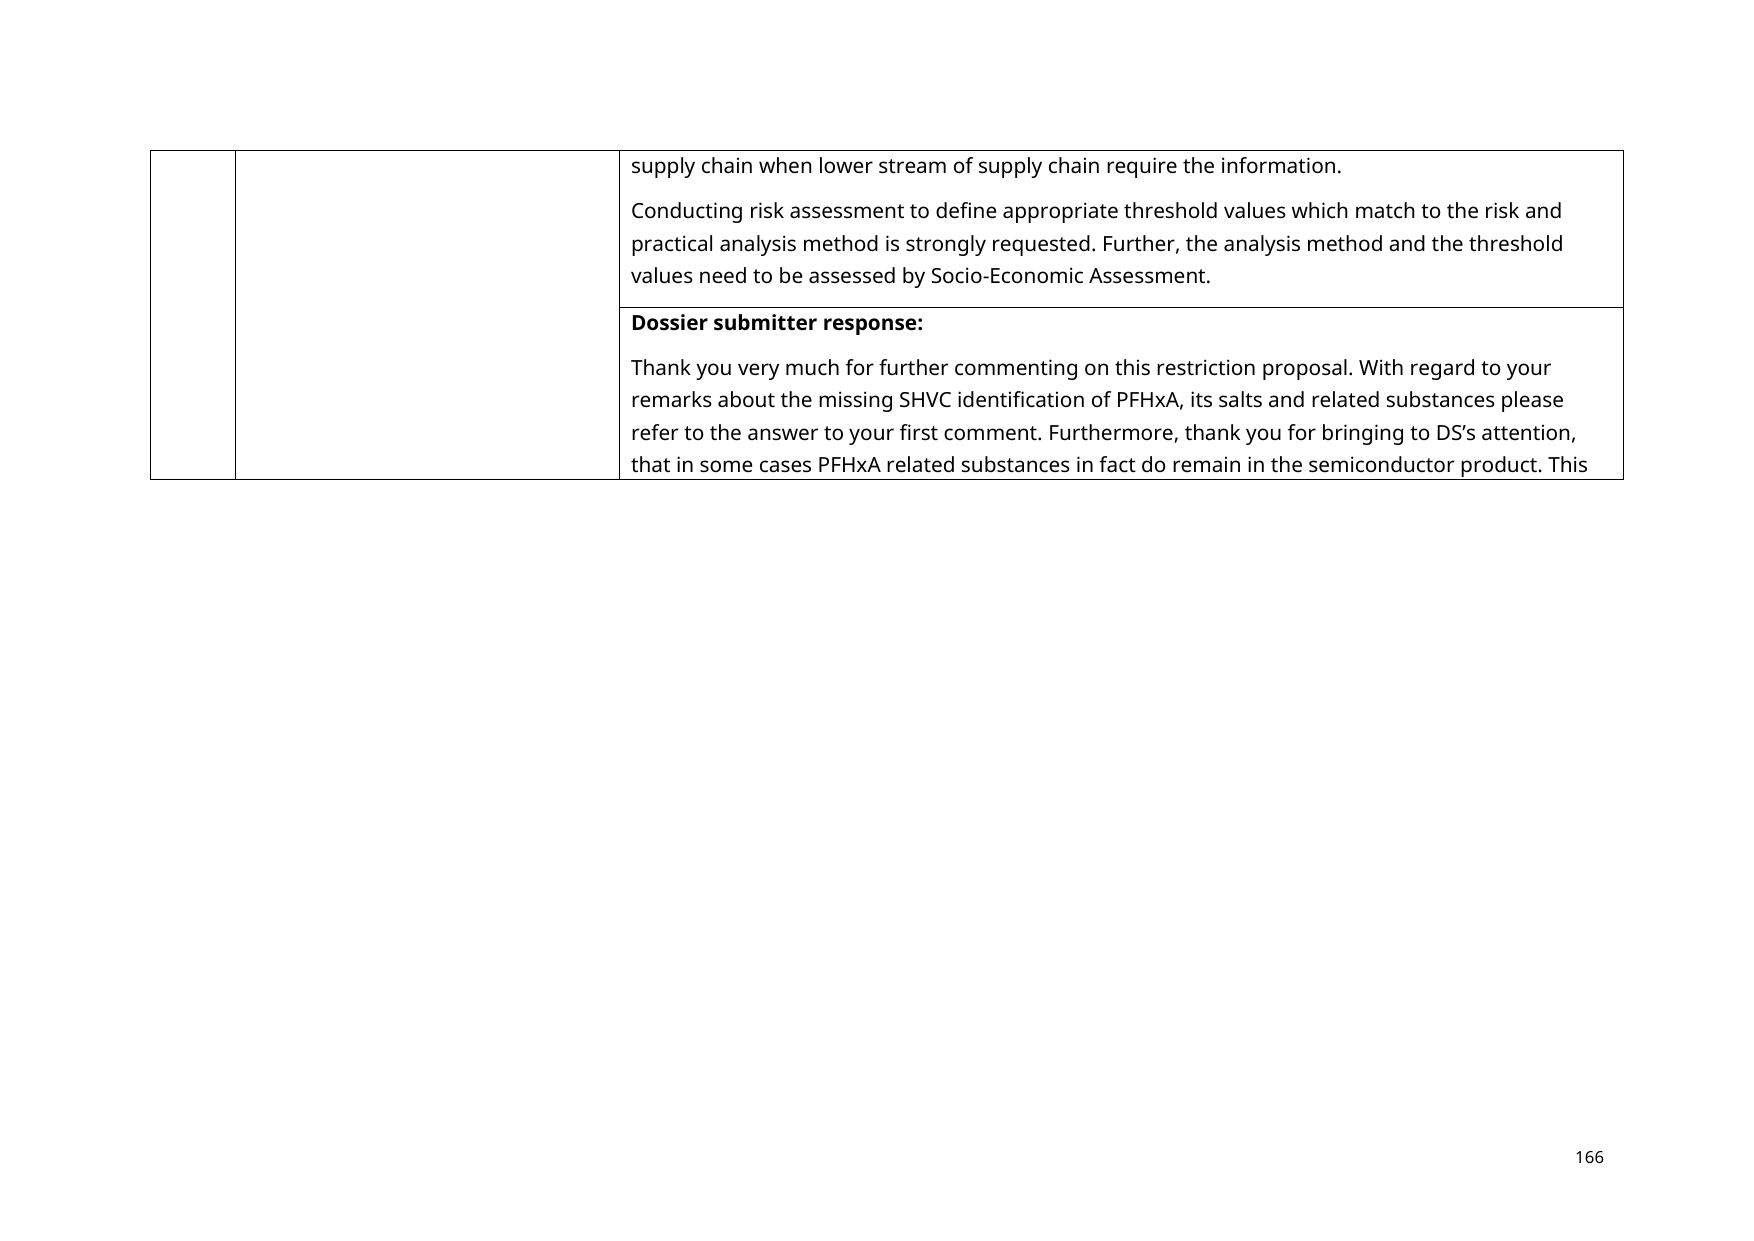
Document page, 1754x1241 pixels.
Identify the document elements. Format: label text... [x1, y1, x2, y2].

table_cell Answer to specific info request 13: Please refer the comment ‘1:Additional uses’ in above. No information is available on the official analytical method for PFHxA at 25 ppb/1 ppm. In particular, in the case of PFHxA related substances, we are in a situation where major analytical institutions can not perform analysis to the materials due to no standard samples to identify the chemicals and quantitative value. It is inappropriate to set the threshold value for PFHxA without establishing content analysis method, and absence of PFHxA measured content information may cause huge confusion to whole supply chain when lower stream of supply chain require the information. Conducting risk assessment to define appropriate threshold values which match to the risk and practical analysis method is strongly requested. Further, the analysis method and the threshold values need to be assessed by Socio-Economic Assessment. [620, 151, 1623, 307]
table_cell Dossier submitter response: Thank you very much for further commenting on this restriction proposal. With regard to your remarks about the missing SHVC identification of PFHxA, its salts and related substances please refer to the answer to your first comment. Furthermore, thank you for bringing to DS’s attention, that in some cases PFHxA related substances in fact do remain in the semiconductor product. This was adjusted in the background document for the restriction proposal. The new information you provided and your request for a 20 years derogation for spare parts have been considered when reconsidering the derogation proposal for semiconductors. DS is aware on difficulties in analytical investigation of complex matrices, especially over the supply chain. However, there are reliable analytic methods already available to analyse content of PFHxA its salts and related substances. The analytical methods itself are not substantial different from analysing PFOA its salts and related substances (see last table in Annex of Background Document Part 2, Appendix E.1.(Overview of methods for extracting and analysing PFHxA, its salts and related substances as well in environmental compartments as in products and articles)). DS is aware that especially extraction methods and sample processing influence the analytical results significantly. DS also sees the need of standardisation of these methods and appreciates any efforts going into that direction. [620, 308, 1623, 479]
